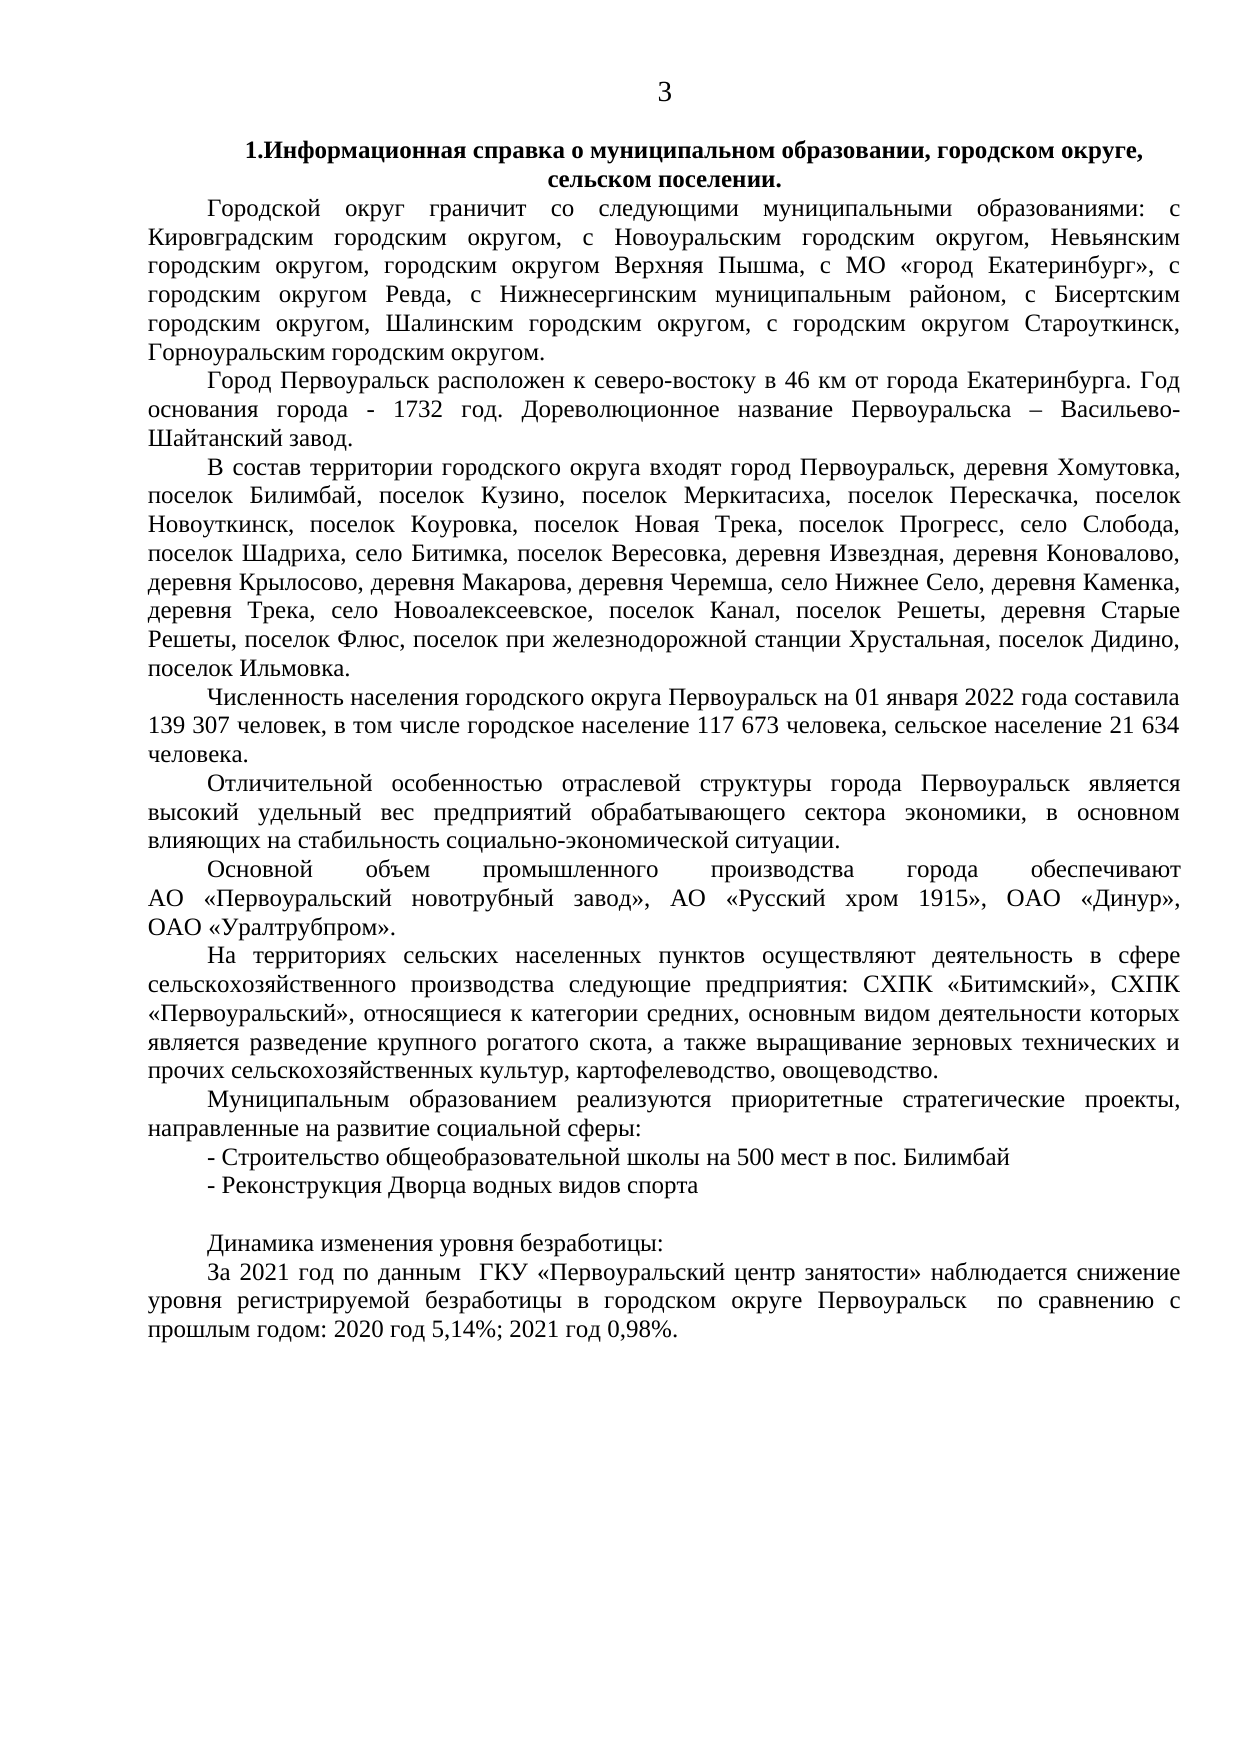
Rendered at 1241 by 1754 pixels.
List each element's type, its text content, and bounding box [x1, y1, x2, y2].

text Муниципальным образованием реализуются приоритетные стратегические проекты, направленные на развитие социальной сферы: [148, 1084, 1181, 1142]
text Динамика изменения уровня безработицы: [148, 1228, 1181, 1257]
text На территориях сельских населенных пунктов осуществляют деятельность в сфере сельскохозяйственного производства следующие предприятия: СХПК «Битимский», СХПК «Первоуральский», относящиеся к категории средних, основным видом деятельности которых является разведение крупного рогатого скота, а также выращивание зерновых технических и прочих сельскохозяйственных культур, картофелеводство, овощеводство. [148, 940, 1181, 1084]
text Город Первоуральск расположен к северо-востоку в 46 км от города Екатеринбурга. Год основания города - 1732 год. Дореволюционное название Первоуральска – Васильево-Шайтанский завод. [148, 365, 1181, 452]
text - Строительство общеобразовательной школы на 500 мест в пос. Билимбай [148, 1142, 1181, 1170]
text За 2021 год по данным ГКУ «Первоуральский центр занятости» наблюдается снижение уровня регистрируемой безработицы в городском округе Первоуральск по сравнению с прошлым годом: 2020 год 5,14%; 2021 год 0,98%. [148, 1257, 1181, 1343]
text В состав территории городского округа входят город Первоуральск, деревня Хомутовка, поселок Билимбай, поселок Кузино, поселок Меркитасиха, поселок Перескачка, поселок Новоуткинск, поселок Коуровка, поселок Новая Трека, поселок Прогресс, село Слобода, поселок Шадриха, село Битимка, поселок Вересовка, деревня Извездная, деревня Коновалово, деревня Крылосово, деревня Макарова, деревня Черемша, село Нижнее Село, деревня Каменка, деревня Трека, село Новоалексеевское, поселок Канал, поселок Решеты, деревня Старые Решеты, поселок Флюс, поселок при железнодорожной станции Хрустальная, поселок Дидино, поселок Ильмовка. [148, 452, 1181, 682]
text - Реконструкция Дворца водных видов спорта [148, 1170, 1181, 1199]
text Отличительной особенностью отраслевой структуры города Первоуральск является высокий удельный вес предприятий обрабатывающего сектора экономики, в основном влияющих на стабильность социально-экономической ситуации. [148, 768, 1181, 854]
text Основной объем промышленного производства города обеспечивают АО «Первоуральский новотрубный завод», АО «Русский хром 1915», ОАО «Динур», ОАО «Уралтрубпром». [148, 854, 1181, 940]
text Городской округ граничит со следующими муниципальными образованиями: с Кировградским городским округом, с Новоуральским городским округом, Невьянским городским округом, городским округом Верхняя Пышма, с МО «город Екатеринбург», с городским округом Ревда, с Нижнесергинским муниципальным районом, с Бисертским городским округом, Шалинским городским округом, с городским округом Староуткинск, Горноуральским городским округом. [148, 193, 1181, 365]
text Численность населения городского округа Первоуральск на 01 января 2022 года составила 139 307 человек, в том числе городское население 117 673 человека, сельское население 21 634 человека. [148, 682, 1181, 768]
text 1.Информационная справка о муниципальном образовании, городском округе, сельском поселении. [148, 135, 1181, 193]
